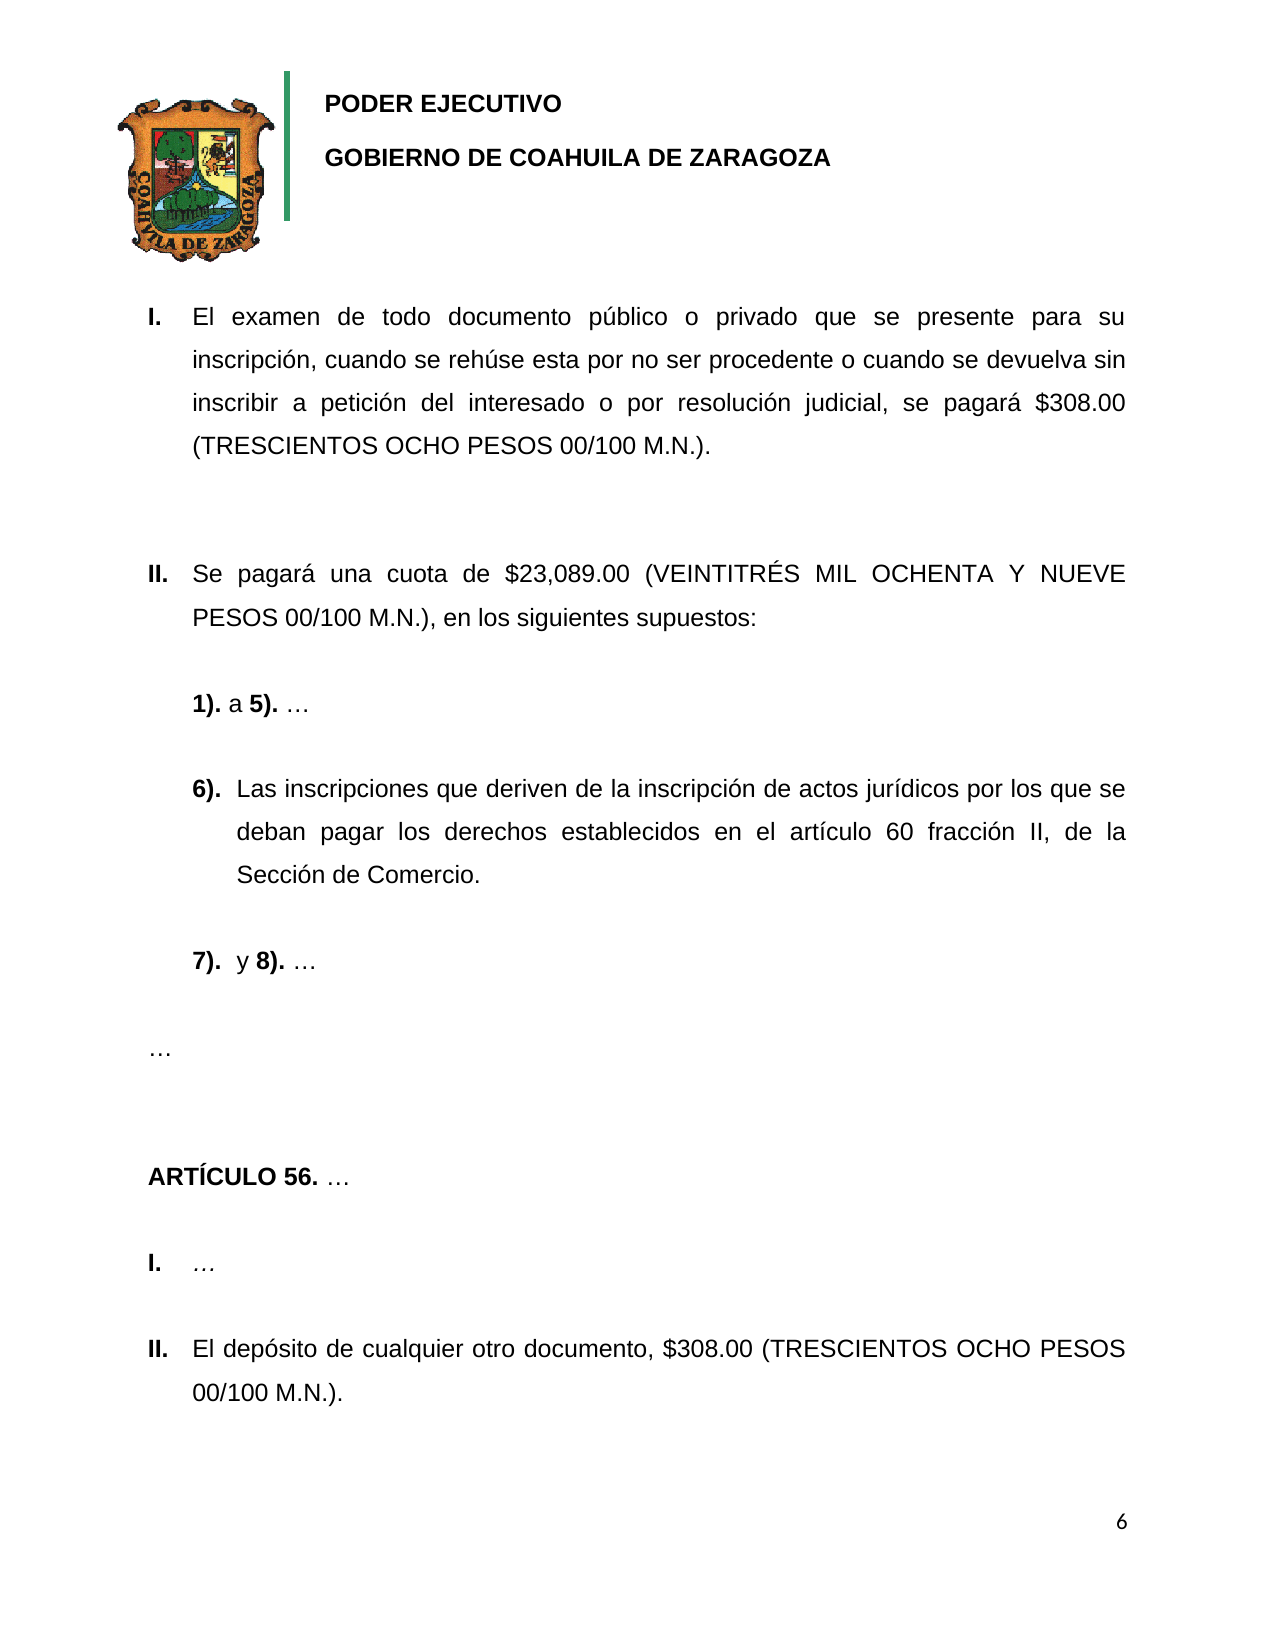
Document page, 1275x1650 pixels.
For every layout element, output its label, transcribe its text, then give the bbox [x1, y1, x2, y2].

text I. El examen de todo documento público o privado que se presente para su inscripción, cuando se rehúse esta por no ser procedente o cuando se devuelva sin inscribir a petición del interesado o por resolución judicial, se pagará $308.00 (TRESCIENTOS OCHO PESOS 00/100 M.N.). [148, 302, 1127, 460]
text I. … [148, 1248, 1127, 1277]
text II. El depósito de cualquier otro documento, $308.00 (TRESCIENTOS OCHO PESOS 00/100 M.N.). [148, 1334, 1127, 1406]
text 6). Las inscripciones que deriven de la inscripción de actos jurídicos por los que se deban pagar los derechos establecidos en el artículo 60 fracción II, de la Sección de Comercio. [192, 774, 1127, 889]
text 7). y 8). … [192, 946, 1127, 975]
text ARTÍCULO 56. … [148, 1162, 1127, 1191]
text … [148, 1033, 1127, 1061]
picture [112, 88, 282, 268]
text II. Se pagará una cuota de $23,089.00 (VEINTITRÉS MIL OCHENTA Y NUEVE PESOS 00/100 M.N.), en los siguientes supuestos: [148, 559, 1127, 631]
text 1). a 5). … [192, 689, 1127, 717]
